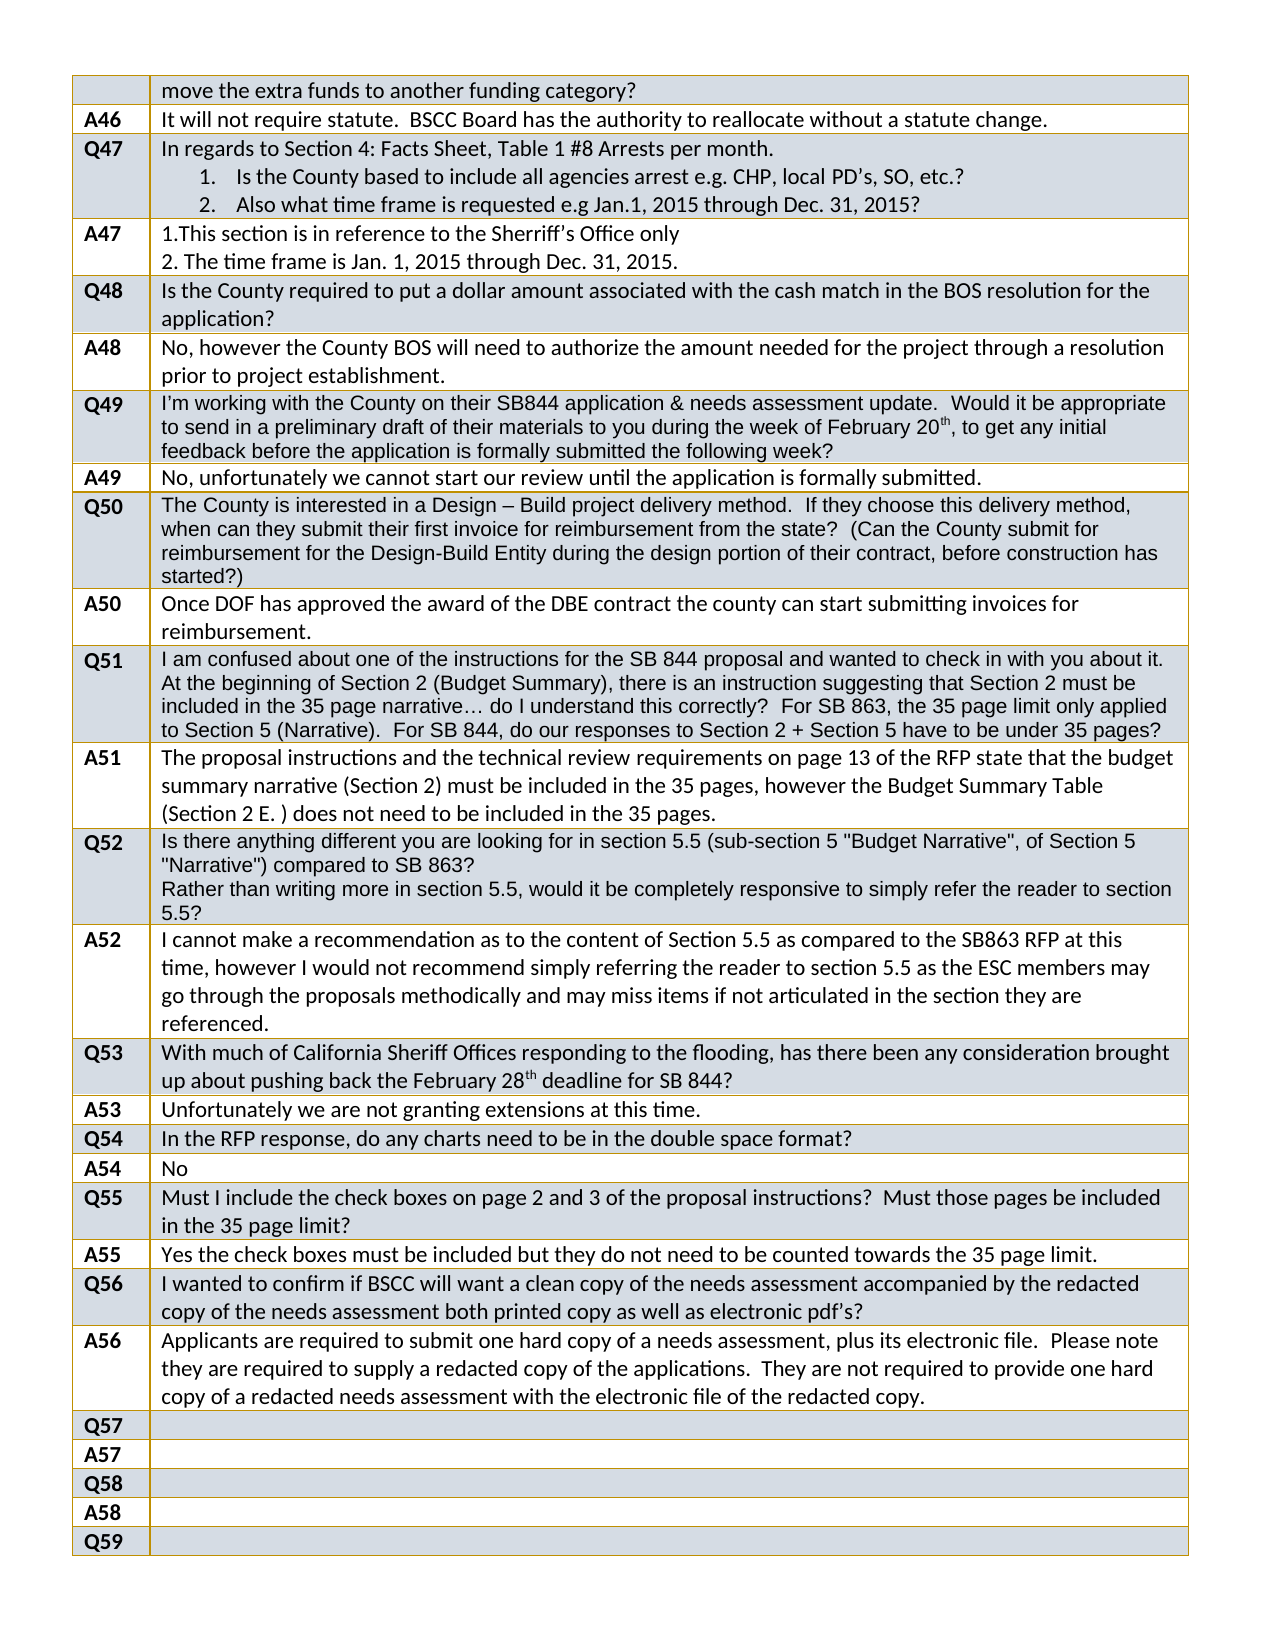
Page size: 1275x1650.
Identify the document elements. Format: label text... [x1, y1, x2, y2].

table_cell It will not require statute. BSCC Board has the authority to reallocate without a statute change. [151, 105, 1188, 133]
table_cell A49 [73, 464, 149, 491]
table_cell Q59 [73, 1527, 149, 1555]
table_cell [151, 1411, 1188, 1439]
table_cell With much of California Sheriff Offices responding to the flooding, has there been any consideration brought up about pushing back the February 28th deadline for SB 844? [151, 1039, 1188, 1094]
table_cell In the RFP response, do any charts need to be in the double space format? [151, 1125, 1188, 1153]
table_cell Q50 [73, 493, 149, 588]
table_cell [151, 1527, 1188, 1555]
table_cell Q55 [73, 1183, 149, 1239]
table_cell A48 [73, 334, 149, 389]
table_cell Q56 [73, 1269, 149, 1325]
table_cell Q58 [73, 1469, 149, 1497]
table_cell Q54 [73, 1125, 149, 1153]
table_cell Applicants are required to submit one hard copy of a needs assessment, plus its electronic file. Please note they are required to supply a redacted copy of the applications. They are not required to provide one hard copy of a redacted needs assessment with the electronic file of the redacted copy. [151, 1326, 1188, 1410]
table_cell I’m working with the County on their SB844 application & needs assessment update. Would it be appropriate to send in a preliminary draft of their materials to you during the week of February 20th, to get any initial feedback before the application is formally submitted the following week? [151, 391, 1188, 462]
table_cell A58 [73, 1498, 149, 1526]
table_cell No, unfortunately we cannot start our review until the application is formally submitted. [151, 464, 1188, 491]
table_cell Q47 [73, 134, 149, 218]
table_cell Is the County required to put a dollar amount associated with the cash match in the BOS resolution for the application? [151, 276, 1188, 332]
table_cell Unfortunately we are not granting extensions at this time. [151, 1096, 1188, 1123]
table_cell A54 [73, 1154, 149, 1182]
table_cell Q52 [73, 829, 149, 924]
table_cell No [151, 1154, 1188, 1182]
table_cell Q48 [73, 276, 149, 332]
table_cell Q51 [73, 646, 149, 742]
table_cell [151, 1498, 1188, 1526]
table_cell A55 [73, 1240, 149, 1268]
table_cell Yes the check boxes must be included but they do not need to be counted towards the 35 page limit. [151, 1240, 1188, 1268]
table_cell Q53 [73, 1039, 149, 1094]
table_cell A51 [73, 743, 149, 827]
table_cell A57 [73, 1440, 149, 1468]
table_cell A47 [73, 219, 149, 275]
table_cell In regards to Section 4: Facts Sheet, Table 1 #8 Arrests per month. Is the County based to include all agencies arrest e.g. CHP, local PD’s, SO, etc.? Also what time frame is requested e.g Jan.1, 2015 through Dec. 31, 2015? [151, 134, 1188, 218]
table_cell I wanted to confirm if BSCC will want a clean copy of the needs assessment accompanied by the redacted copy of the needs assessment both printed copy as well as electronic pdf’s? [151, 1269, 1188, 1325]
table_cell No, however the County BOS will need to authorize the amount needed for the project through a resolution prior to project establishment. [151, 334, 1188, 389]
table_cell The proposal instructions and the technical review requirements on page 13 of the RFP state that the budget summary narrative (Section 2) must be included in the 35 pages, however the Budget Summary Table (Section 2 E. ) does not need to be included in the 35 pages. [151, 743, 1188, 827]
table_cell [151, 1440, 1188, 1468]
table_cell I cannot make a recommendation as to the content of Section 5.5 as compared to the SB863 RFP at this time, however I would not recommend simply referring the reader to section 5.5 as the ESC members may go through the proposals methodically and may miss items if not articulated in the section they are referenced. [151, 925, 1188, 1037]
table_cell Must I include the check boxes on page 2 and 3 of the proposal instructions? Must those pages be included in the 35 page limit? [151, 1183, 1188, 1239]
table_cell A53 [73, 1096, 149, 1123]
table_cell 1.This section is in reference to the Sherriff’s Office only 2. The time frame is Jan. 1, 2015 through Dec. 31, 2015. [151, 219, 1188, 275]
table_cell Is there anything different you are looking for in section 5.5 (sub-section 5 "Budget Narrative", of Section 5 "Narrative") compared to SB 863? Rather than writing more in section 5.5, would it be completely responsive to simply refer the reader to section 5.5? [151, 829, 1188, 924]
table_cell A50 [73, 589, 149, 645]
table_cell Q46 [73, 76, 149, 104]
table_cell The County is interested in a Design – Build project delivery method. If they choose this delivery method, when can they submit their first invoice for reimbursement from the state? (Can the County submit for reimbursement for the Design-Build Entity during the design portion of their contract, before construction has started?) [151, 493, 1188, 588]
table_cell Q49 [73, 391, 149, 462]
table_cell [151, 1469, 1188, 1497]
table_cell A46 [73, 105, 149, 133]
table_cell A56 [73, 1326, 149, 1410]
table_cell A52 [73, 925, 149, 1037]
table_cell Once DOF has approved the award of the DBE contract the county can start submitting invoices for reimbursement. [151, 589, 1188, 645]
table_cell I am confused about one of the instructions for the SB 844 proposal and wanted to check in with you about it. At the beginning of Section 2 (Budget Summary), there is an instruction suggesting that Section 2 must be included in the 35 page narrative… do I understand this correctly? For SB 863, the 35 page limit only applied to Section 5 (Narrative). For SB 844, do our responses to Section 2 + Section 5 have to be under 35 pages? [151, 646, 1188, 742]
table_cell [151, 76, 1188, 104]
table_cell Q57 [73, 1411, 149, 1439]
